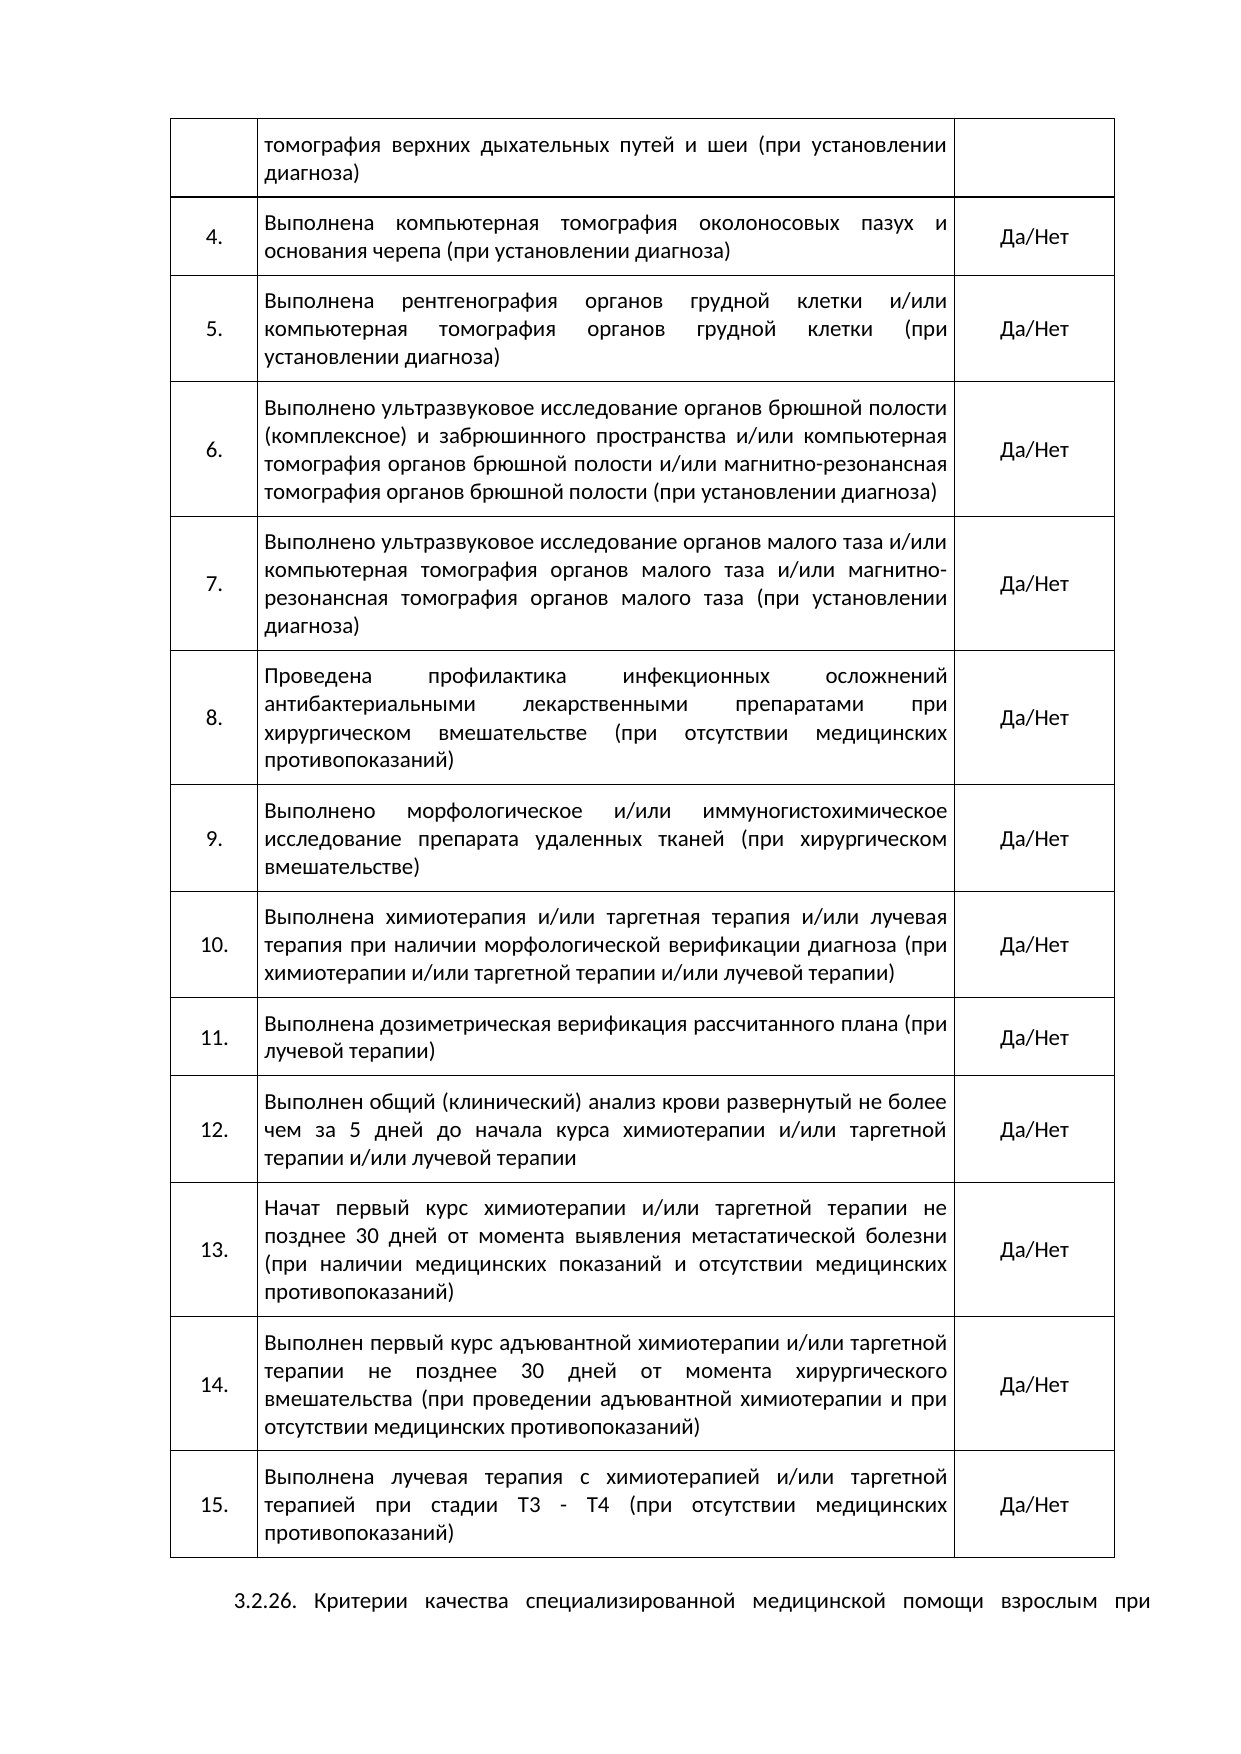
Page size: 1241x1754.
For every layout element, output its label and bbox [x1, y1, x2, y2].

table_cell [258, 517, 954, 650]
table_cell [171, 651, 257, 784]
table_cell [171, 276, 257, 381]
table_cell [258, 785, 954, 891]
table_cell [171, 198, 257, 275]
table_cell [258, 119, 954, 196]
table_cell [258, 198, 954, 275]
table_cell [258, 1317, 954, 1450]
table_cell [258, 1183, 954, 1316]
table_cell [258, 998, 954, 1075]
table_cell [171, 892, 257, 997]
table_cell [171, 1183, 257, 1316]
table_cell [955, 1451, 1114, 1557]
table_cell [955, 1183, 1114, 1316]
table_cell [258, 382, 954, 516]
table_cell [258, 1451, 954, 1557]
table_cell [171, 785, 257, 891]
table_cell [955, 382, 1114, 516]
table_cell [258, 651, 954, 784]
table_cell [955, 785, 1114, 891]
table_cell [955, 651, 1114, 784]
text [177, 1586, 1152, 1614]
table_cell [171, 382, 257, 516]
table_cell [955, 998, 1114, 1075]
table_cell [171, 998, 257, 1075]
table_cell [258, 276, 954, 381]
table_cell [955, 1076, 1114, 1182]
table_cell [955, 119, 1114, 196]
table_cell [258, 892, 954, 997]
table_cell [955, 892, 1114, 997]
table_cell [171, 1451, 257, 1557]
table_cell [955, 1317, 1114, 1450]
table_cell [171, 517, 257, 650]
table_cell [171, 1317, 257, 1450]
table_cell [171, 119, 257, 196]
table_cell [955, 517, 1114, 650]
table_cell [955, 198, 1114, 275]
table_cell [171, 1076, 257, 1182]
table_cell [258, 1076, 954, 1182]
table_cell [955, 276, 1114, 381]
